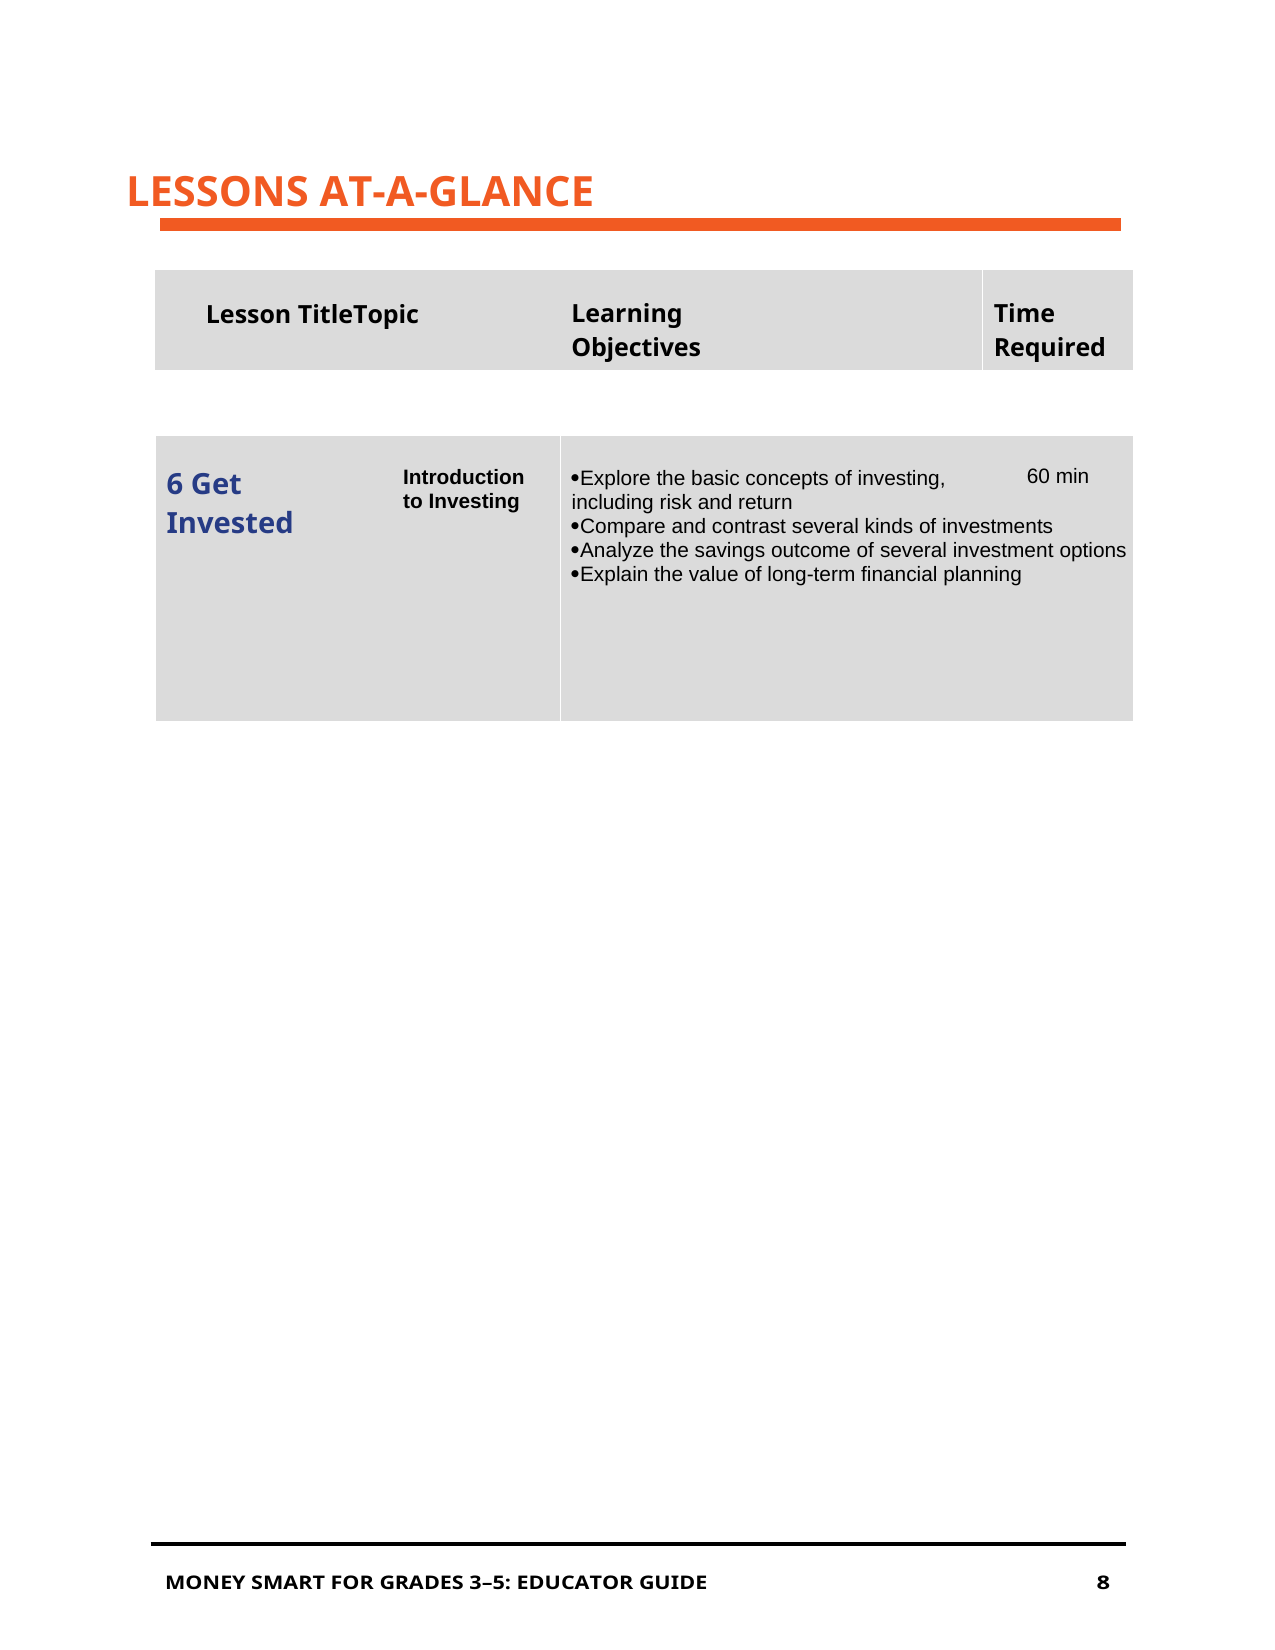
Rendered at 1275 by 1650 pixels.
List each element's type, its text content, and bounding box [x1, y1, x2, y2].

subtitle LESSONS AT-A-GLANCE [126, 162, 1106, 219]
